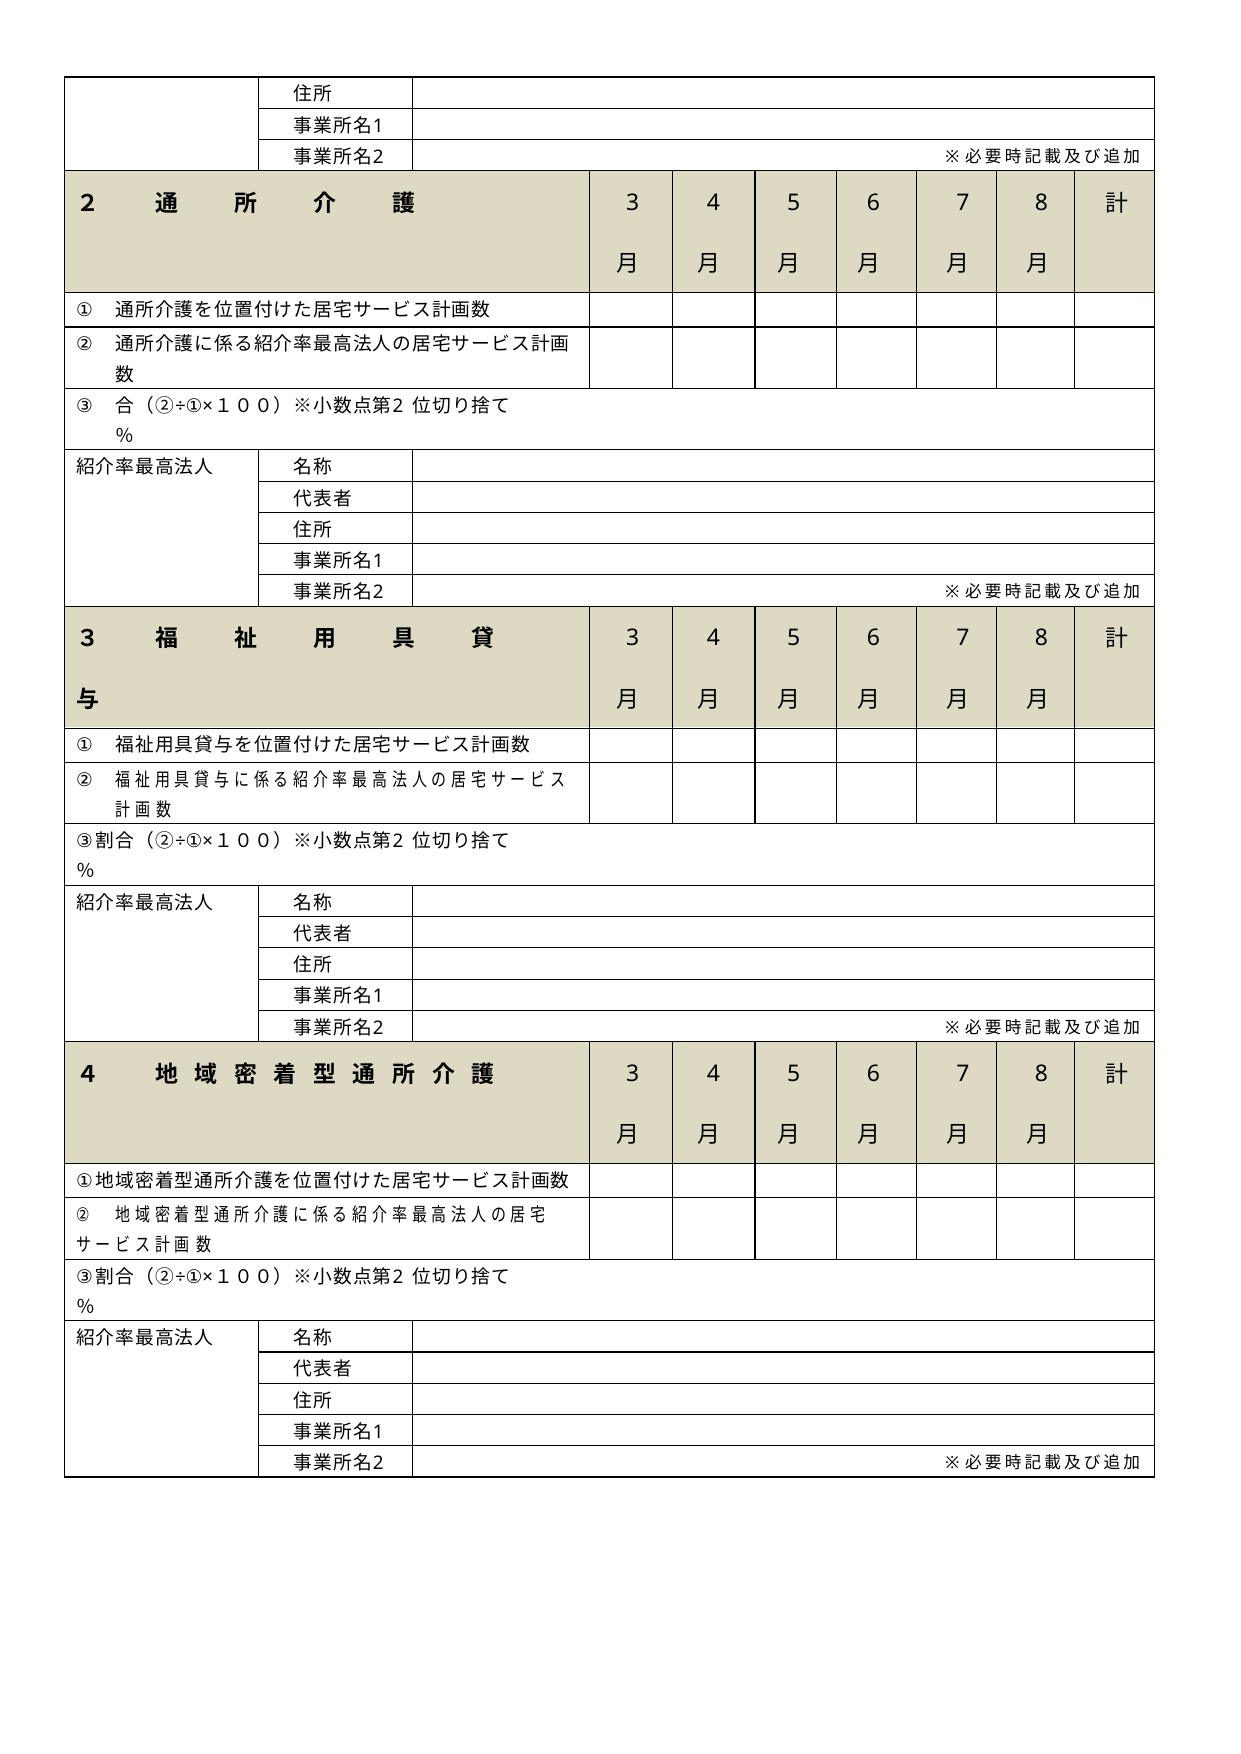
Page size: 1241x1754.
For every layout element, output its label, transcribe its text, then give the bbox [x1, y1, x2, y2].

table_cell [917, 763, 996, 823]
table_cell [837, 1198, 916, 1259]
table_cell 計 [1075, 1042, 1154, 1163]
table_cell [590, 729, 672, 762]
table_cell 事業所名1 [259, 109, 412, 139]
table_cell 計 [1075, 607, 1154, 727]
table_cell [997, 729, 1074, 762]
table_cell ３ 福 祉 用 具 貸 与 [65, 607, 589, 727]
table_cell [413, 948, 1154, 978]
table_cell [590, 293, 672, 326]
table_cell ※必要時記載及び追加 [413, 1446, 1154, 1476]
table_cell [917, 729, 996, 762]
table_cell [413, 1353, 1154, 1383]
table_cell 5月 [756, 607, 836, 727]
table_cell ①地域密着型通所介護を位置付けた居宅サービス計画数 [65, 1164, 589, 1197]
table_cell 通所介護を位置付けた居宅サービス計画数 [65, 293, 589, 326]
table_cell 4月 [673, 1042, 754, 1163]
table_cell [1075, 293, 1154, 326]
table_cell [917, 1198, 996, 1259]
table_cell 住所 [259, 78, 412, 108]
table_cell [413, 513, 1154, 543]
table_cell [837, 328, 916, 388]
table_cell 事業所名2 [259, 1011, 412, 1041]
table_cell [917, 328, 996, 388]
table_cell [1075, 1164, 1154, 1197]
table_cell 3月 [590, 171, 672, 292]
table_cell 紹介率最高法人 [65, 450, 258, 606]
table_cell [413, 78, 1154, 108]
table_cell [756, 1164, 836, 1197]
table_cell [413, 1415, 1154, 1445]
table_cell [1075, 1198, 1154, 1259]
table_cell [413, 1321, 1154, 1351]
table_cell [413, 482, 1154, 512]
table_cell 紹介率最高法人 [65, 886, 258, 1041]
table_cell [673, 1198, 754, 1259]
table_cell 代表者 [259, 917, 412, 947]
table_cell [997, 763, 1074, 823]
table_cell [590, 763, 672, 823]
table_cell ③割合（②÷①×１００）※小数点第2位切り捨て ％ [65, 1260, 1154, 1320]
table_cell 4月 [673, 607, 754, 727]
table_cell [997, 1164, 1074, 1197]
table_cell 8月 [997, 607, 1074, 727]
table_cell [756, 763, 836, 823]
table_cell [413, 544, 1154, 574]
table_cell [756, 293, 836, 326]
table_cell 事業所名2 [259, 140, 412, 170]
table_cell [837, 729, 916, 762]
table_cell 5月 [756, 1042, 836, 1163]
table_cell 8月 [997, 1042, 1074, 1163]
table_cell 合（②÷①×１００）※小数点第2位切り捨て ％ [65, 389, 1154, 449]
table_cell ※必要時記載及び追加 [413, 140, 1154, 170]
table_cell [1075, 729, 1154, 762]
table_cell [590, 328, 672, 388]
table_cell 5月 [756, 171, 836, 292]
table_cell 7月 [917, 171, 996, 292]
table_cell 7月 [917, 1042, 996, 1163]
table_cell 住所 [259, 948, 412, 978]
table_cell 7月 [917, 607, 996, 727]
table_cell [756, 729, 836, 762]
table_cell 計 [1075, 171, 1154, 292]
table_cell ※必要時記載及び追加 [413, 1011, 1154, 1041]
table_cell [997, 1198, 1074, 1259]
table_cell 名称 [259, 450, 412, 481]
table_cell 6月 [837, 171, 916, 292]
table_cell 8月 [997, 171, 1074, 292]
table_cell 代表者 [259, 1353, 412, 1383]
table_cell [413, 109, 1154, 139]
table_cell [756, 1198, 836, 1259]
table_cell 紹介率最高法人 [65, 1321, 258, 1476]
table_cell [837, 763, 916, 823]
table_cell 事業所名1 [259, 544, 412, 574]
table_cell [673, 729, 754, 762]
table_cell ４ 地域密着型通所介護 [65, 1042, 589, 1163]
table_cell [1075, 328, 1154, 388]
table_cell 4月 [673, 171, 754, 292]
table_cell [590, 1198, 672, 1259]
table_cell 事業所名1 [259, 980, 412, 1010]
table_cell 6月 [837, 1042, 916, 1163]
table_cell 6月 [837, 607, 916, 727]
table_cell 福祉用具貸与に係る紹介率最高法人の居宅サービス計画数 [65, 763, 589, 823]
table_cell 通所介護に係る紹介率最高法人の居宅サービス計画数 [65, 328, 589, 388]
table_cell 事業所名1 [259, 1415, 412, 1445]
table_cell [917, 1164, 996, 1197]
table_cell 福祉用具貸与を位置付けた居宅サービス計画数 [65, 729, 589, 762]
table_cell [1075, 763, 1154, 823]
table_cell 代表者 [259, 482, 412, 512]
table_cell ※必要時記載及び追加 [413, 575, 1154, 606]
table_cell [756, 328, 836, 388]
table_cell ②地域密着型通所介護に係る紹介率最高法人の居宅サービス計画数 [65, 1198, 589, 1259]
table_cell [917, 293, 996, 326]
table_cell 事業所名2 [259, 575, 412, 606]
table_cell [997, 293, 1074, 326]
table_cell 3月 [590, 607, 672, 727]
table_cell [837, 293, 916, 326]
table_cell 名称 [259, 886, 412, 916]
table_cell [997, 328, 1074, 388]
table_cell 住所 [259, 513, 412, 543]
table_cell [413, 1384, 1154, 1414]
table_cell [413, 450, 1154, 481]
table_cell [837, 1164, 916, 1197]
table_cell [590, 1164, 672, 1197]
table_cell ③割合（②÷①×１００）※小数点第2位切り捨て ％ [65, 824, 1154, 885]
table_cell 3月 [590, 1042, 672, 1163]
table_cell [413, 886, 1154, 916]
table_cell 事業所名2 [259, 1446, 412, 1476]
table_cell [673, 293, 754, 326]
table_cell 住所 [259, 1384, 412, 1414]
table_cell [673, 763, 754, 823]
table_cell 名称 [259, 1321, 412, 1351]
table_cell [413, 980, 1154, 1010]
table_cell [413, 917, 1154, 947]
table_cell [673, 1164, 754, 1197]
table_cell [673, 328, 754, 388]
table_cell ２ 通 所 介 護 [65, 171, 589, 292]
